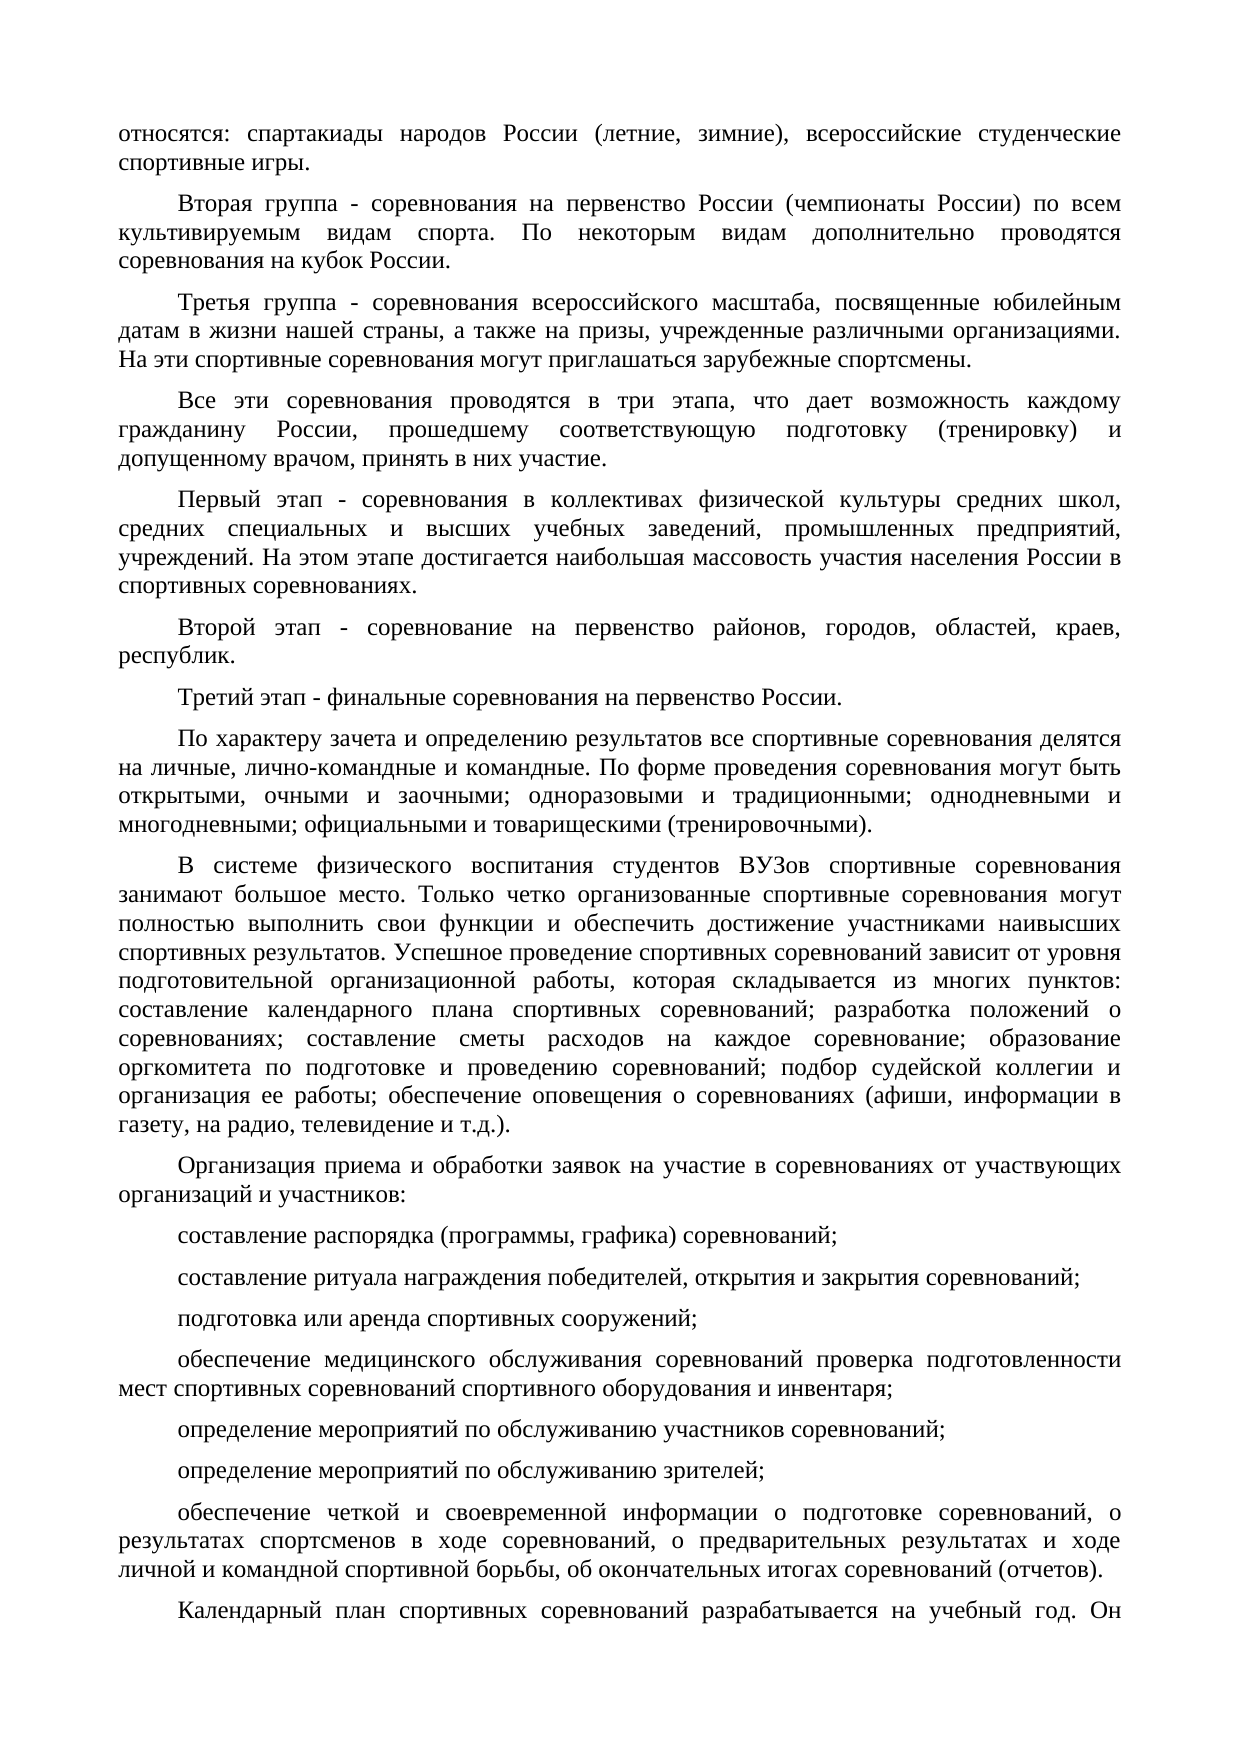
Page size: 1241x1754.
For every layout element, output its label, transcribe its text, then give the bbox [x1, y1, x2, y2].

text составление распорядка (программы, графика) соревнований; [118, 1221, 1122, 1249]
text Организация приема и обработки заявок на участие в соревнованиях от участвующих организаций и участников: [118, 1151, 1122, 1208]
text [118, 118, 1122, 176]
text По характеру зачета и определению результатов все спортивные соревнования делятся на личные, лично-командные и командные. По форме проведения соревнования могут быть открытыми, очными и заочными; одноразовыми и традиционными; однодневными и многодневными; официальными и товарищескими (тренировочными). [118, 723, 1122, 838]
text Все эти соревнования проводятся в три этапа, что дает возможность каждому гражданину России, прошедшему соответствующую подготовку (тренировку) и допущенному врачом, принять в них участие. [118, 386, 1122, 472]
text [118, 1596, 1122, 1624]
text составление ритуала награждения победителей, открытия и закрытия соревнований; [118, 1262, 1122, 1291]
text Третья группа - соревнования всероссийского масштаба, посвященные юбилейным датам в жизни нашей страны, а также на призы, учрежденные различными организациями. На эти спортивные соревнования могут приглашаться зарубежные спортсмены. [118, 287, 1122, 373]
text определение мероприятий по обслуживанию участников соревнований; [118, 1414, 1122, 1443]
text подготовка или аренда спортивных сооружений; [118, 1303, 1122, 1332]
text определение мероприятий по обслуживанию зрителей; [118, 1456, 1122, 1484]
text В системе физического воспитания студентов ВУЗов спортивные соревнования занимают большое место. Только четко организованные спортивные соревнования могут полностью выполнить свои функции и обеспечить достижение участниками наивысших спортивных результатов. Успешное проведение спортивных соревнований зависит от уровня подготовительной организационной работы, которая складывается из многих пунктов: составление календарного плана спортивных соревнований; разработка положений о соревнованиях; составление сметы расходов на каждое соревнование; образование оргкомитета по подготовке и проведению соревнований; подбор судейской коллегии и организация ее работы; обеспечение оповещения о соревнованиях (афиши, информации в газету, на радио, телевидение и т.д.). [118, 851, 1122, 1138]
text обеспечение четкой и своевременной информации о подготовке соревнований, о результатах спортсменов в ходе соревнований, о предварительных результатах и ходе личной и командной спортивной борьбы, об окончательных итогах соревнований (отчетов). [118, 1497, 1122, 1583]
text Первый этап - соревнования в коллективах физической культуры средних школ, средних специальных и высших учебных заведений, промышленных предприятий, учреждений. На этом этапе достигается наибольшая массовость участия населения России в спортивных соревнованиях. [118, 484, 1122, 599]
text обеспечение медицинского обслуживания соревнований проверка подготовленности мест спортивных соревнований спортивного оборудования и инвентаря; [118, 1344, 1122, 1402]
text Второй этап - соревнование на первенство районов, городов, областей, краев, республик. [118, 612, 1122, 669]
text Вторая группа - соревнования на первенство России (чемпионаты России) по всем культивируемым видам спорта. По некоторым видам дополнительно проводятся соревнования на кубок России. [118, 188, 1122, 274]
text Третий этап - финальные соревнования на первенство России. [118, 682, 1122, 711]
